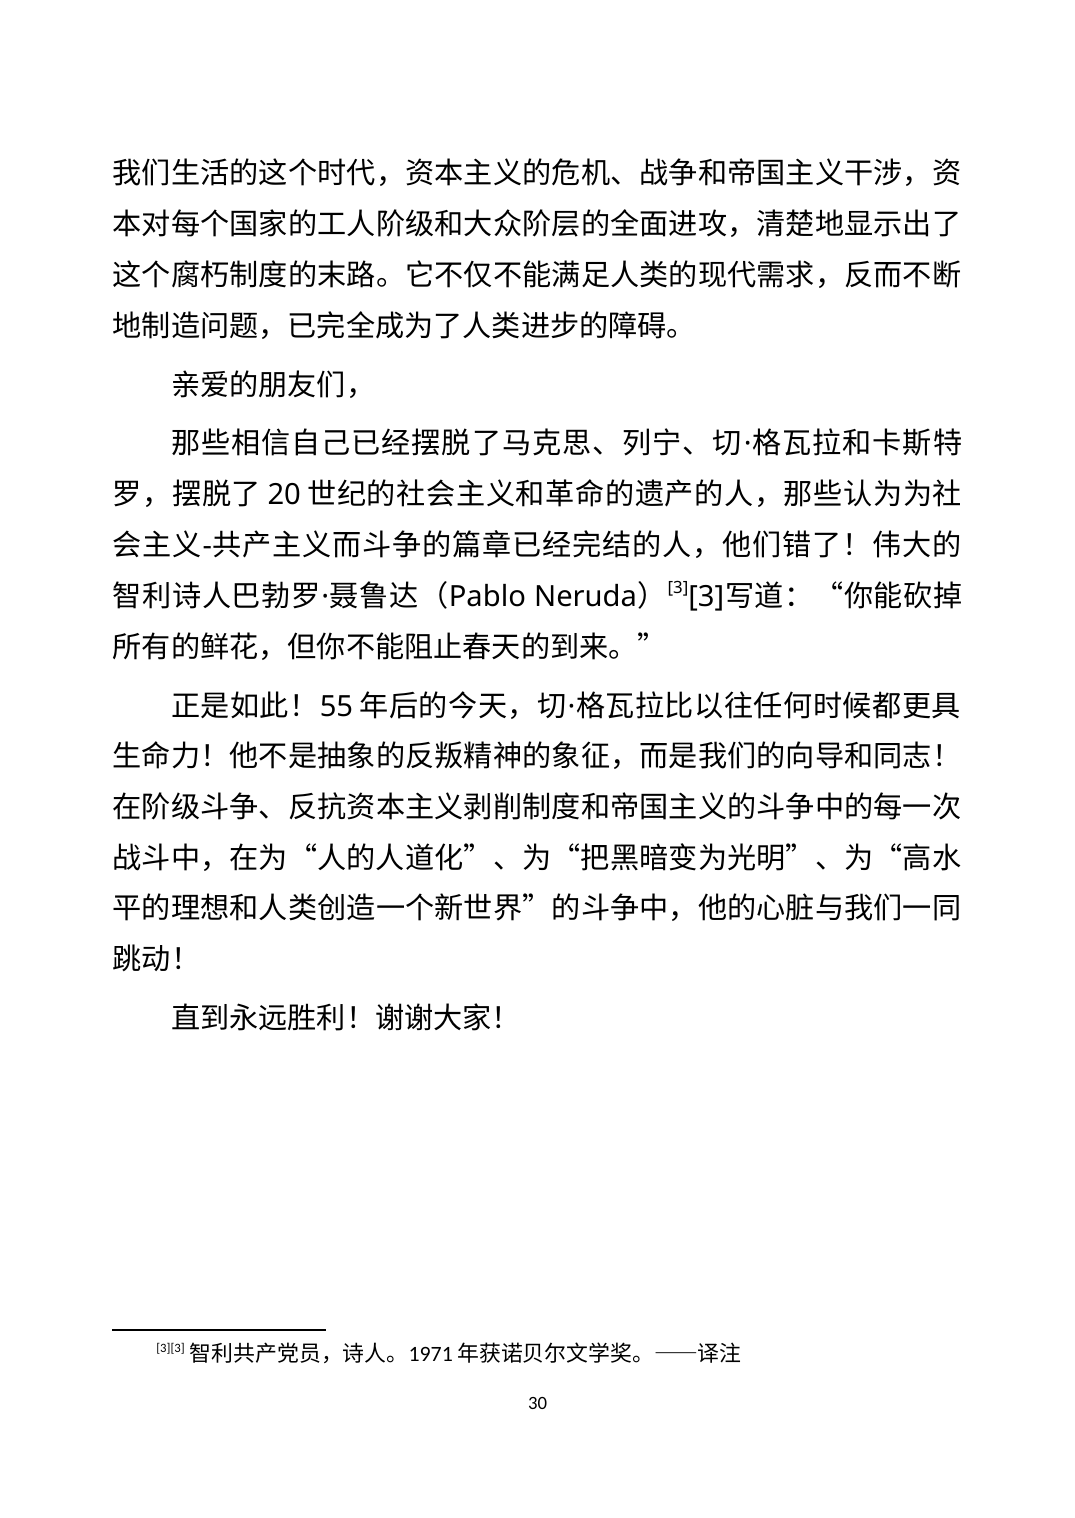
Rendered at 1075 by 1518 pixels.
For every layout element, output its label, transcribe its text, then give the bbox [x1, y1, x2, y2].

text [112, 150, 962, 344]
text 那些相信自己已经摆脱了马克思、列宁、切·格瓦拉和卡斯特罗，摆脱了20世纪的社会主义和革命的遗产的人，那些认为为社会主义-共产主义而斗争的篇章已经完结的人，他们错了！伟大的智利诗人巴勃罗·聂鲁达（Pablo Neruda）[3]写道：“你能砍掉所有的鲜花，但你不能阻止春天的到来。” [112, 420, 962, 666]
text 正是如此！55年后的今天，切·格瓦拉比以往任何时候都更具生命力！他不是抽象的反叛精神的象征，而是我们的向导和同志！在阶级斗争、反抗资本主义剥削制度和帝国主义的斗争中的每一次战斗中，在为“人的人道化”、为“把黑暗变为光明”、为“高水平的理想和人类创造一个新世界”的斗争中，他的心脏与我们一同跳动！ [112, 682, 962, 978]
text 直到永远胜利！谢谢大家！ [112, 995, 962, 1037]
text 亲爱的朋友们， [112, 361, 962, 403]
